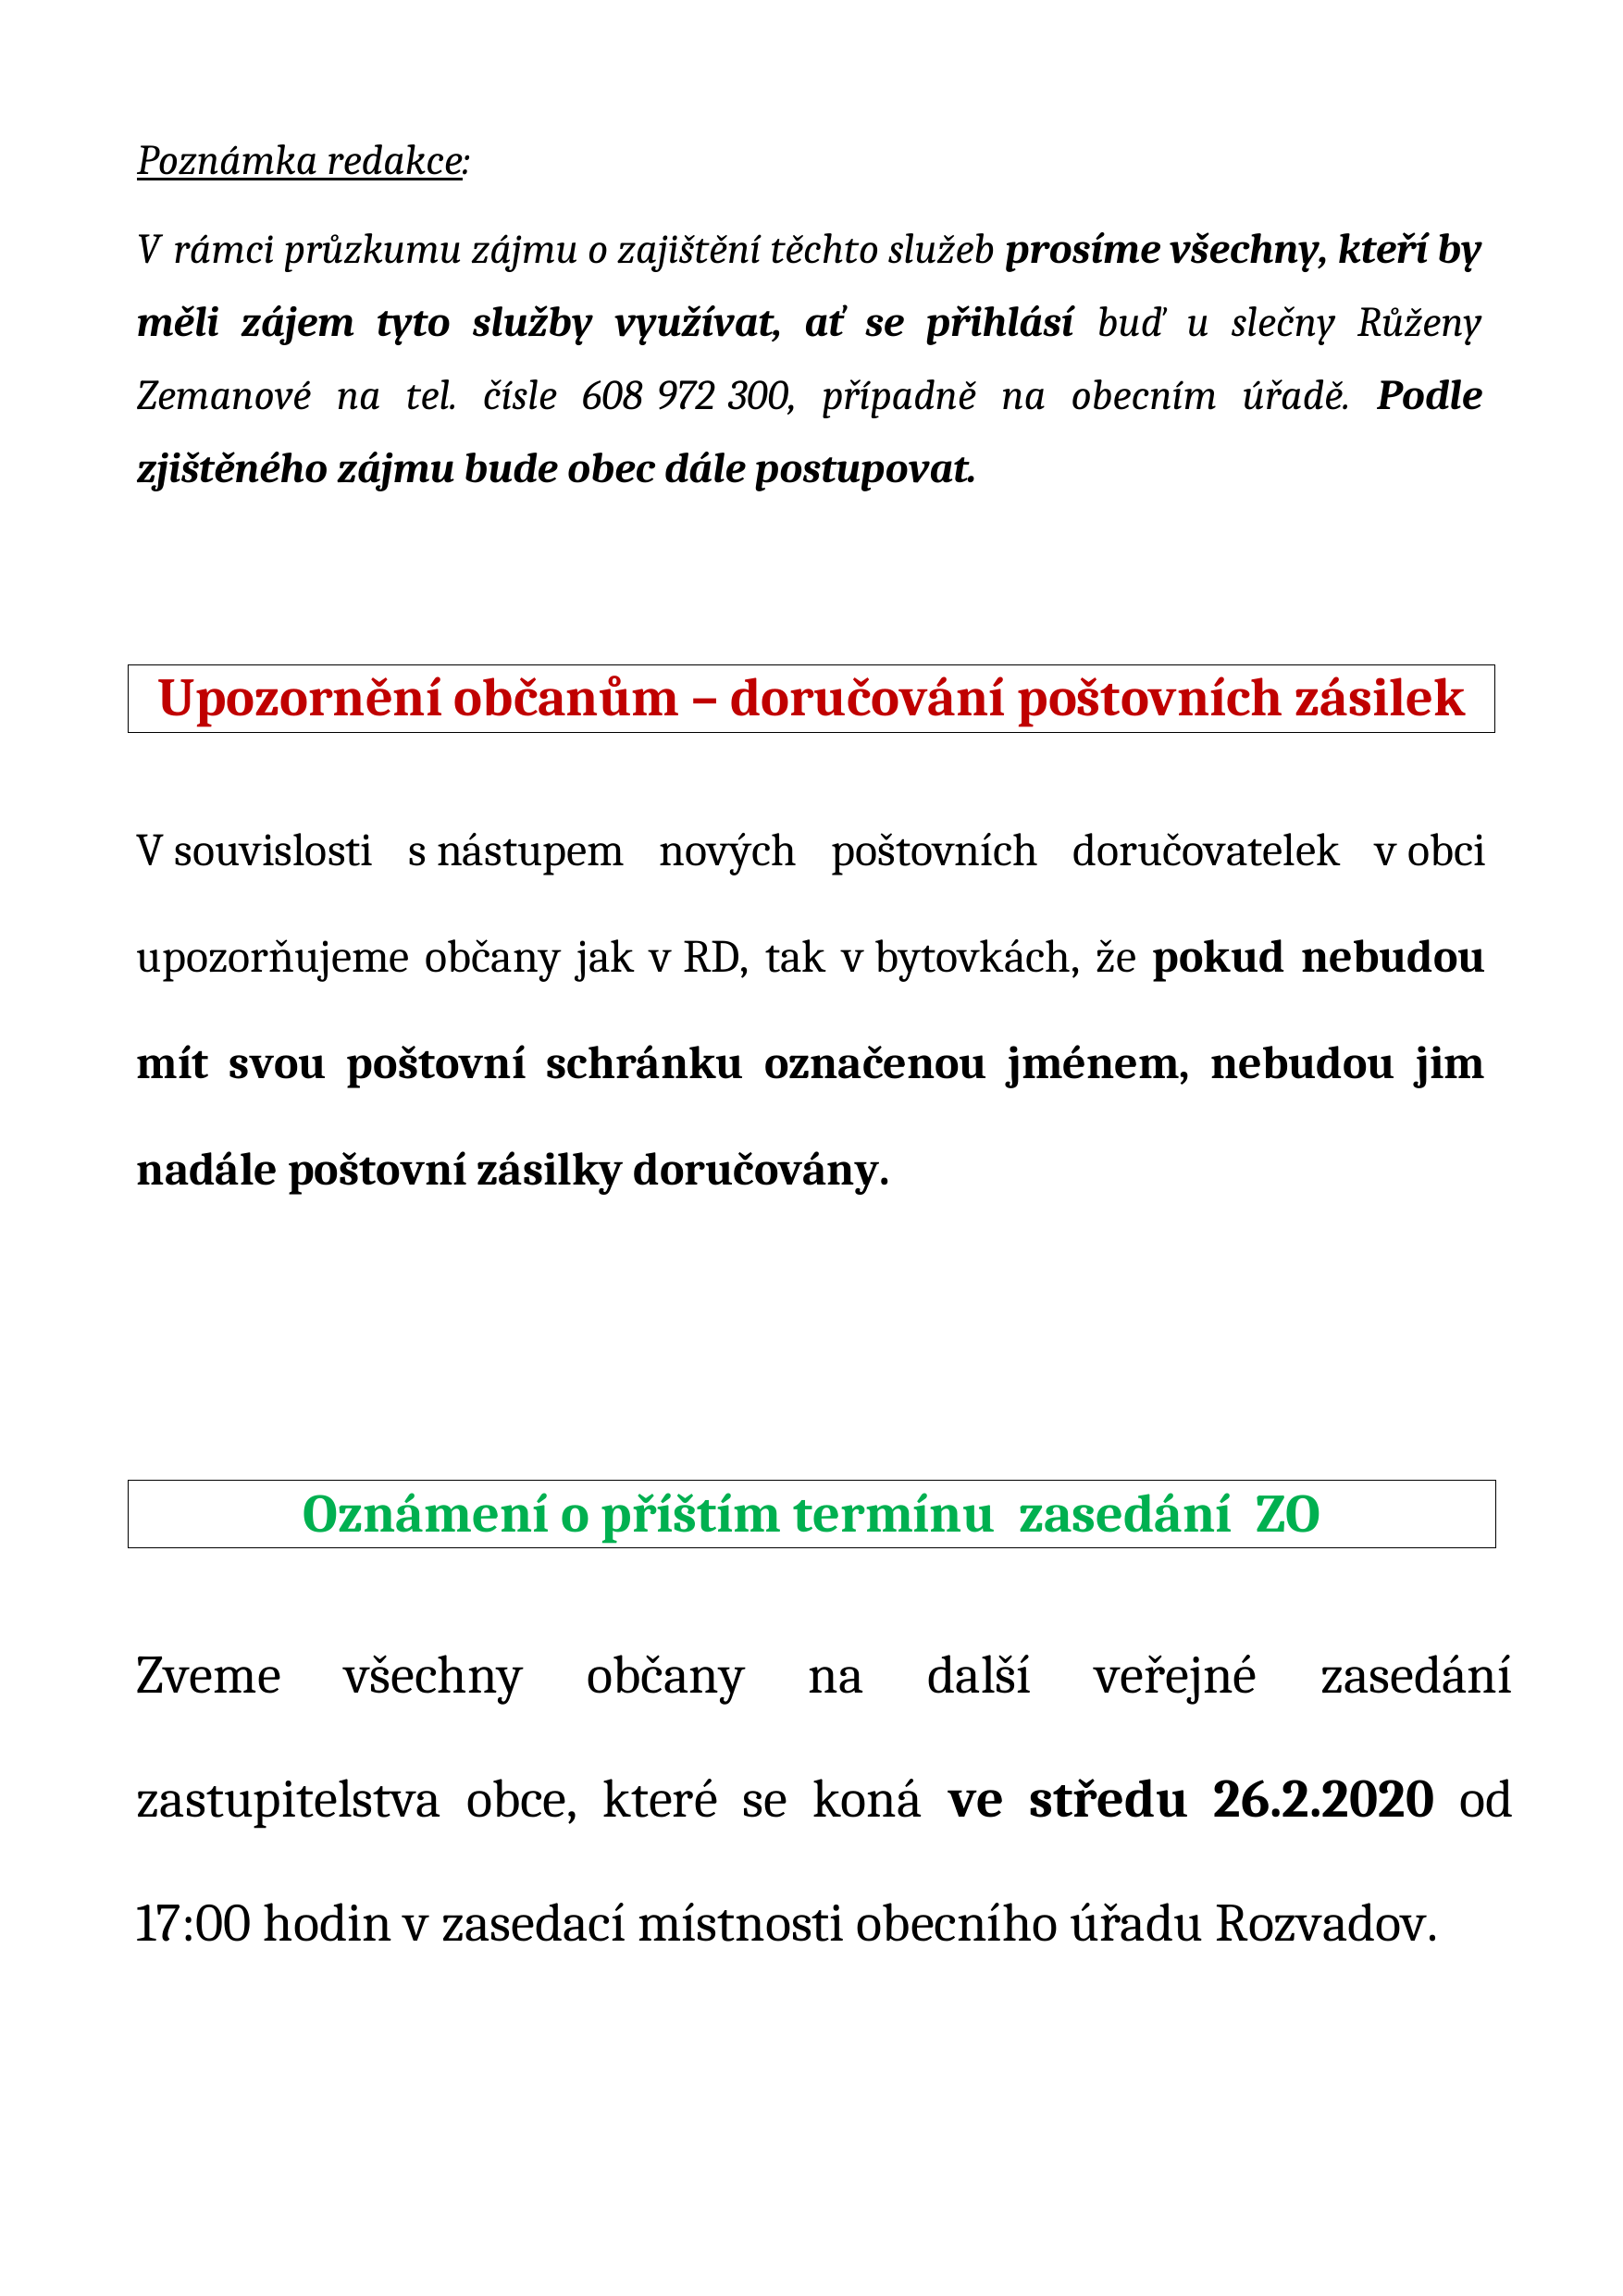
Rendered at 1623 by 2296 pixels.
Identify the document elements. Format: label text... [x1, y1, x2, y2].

text V rámci průzkumu zájmu o zajištění těchto služeb prosíme všechny, kteří by měli zájem tyto služby využívat, ať se přihlásí buď u slečny Růženy Zemanové na tel. čísle 608 972 300, případně na obecním úřadě. Podle zjištěného zájmu bude obec dále postupovat. [137, 225, 1486, 493]
text Poznámka redakce: [137, 137, 1486, 185]
text Zveme všechny občany na další veřejné zasedání zastupitelstva obce, které se koná ve středu 26.2.2020 od 17:00 hodin v zasedací místnosti obecního úřadu Rozvadov. [137, 1644, 1514, 1955]
text Oznámení o příštím termínu zasedání ZO [129, 1481, 1495, 1547]
text V souvislosti s nástupem nových poštovních doručovatelek v obci upozorňujeme občany jak v RD, tak v bytovkách, že pokud nebudou mít svou poštovní schránku označenou jménem, nebudou jim nadále poštovní zásilky doručovány. [137, 824, 1486, 1196]
text Upozornění občanům – doručování poštovních zásilek [129, 665, 1494, 732]
